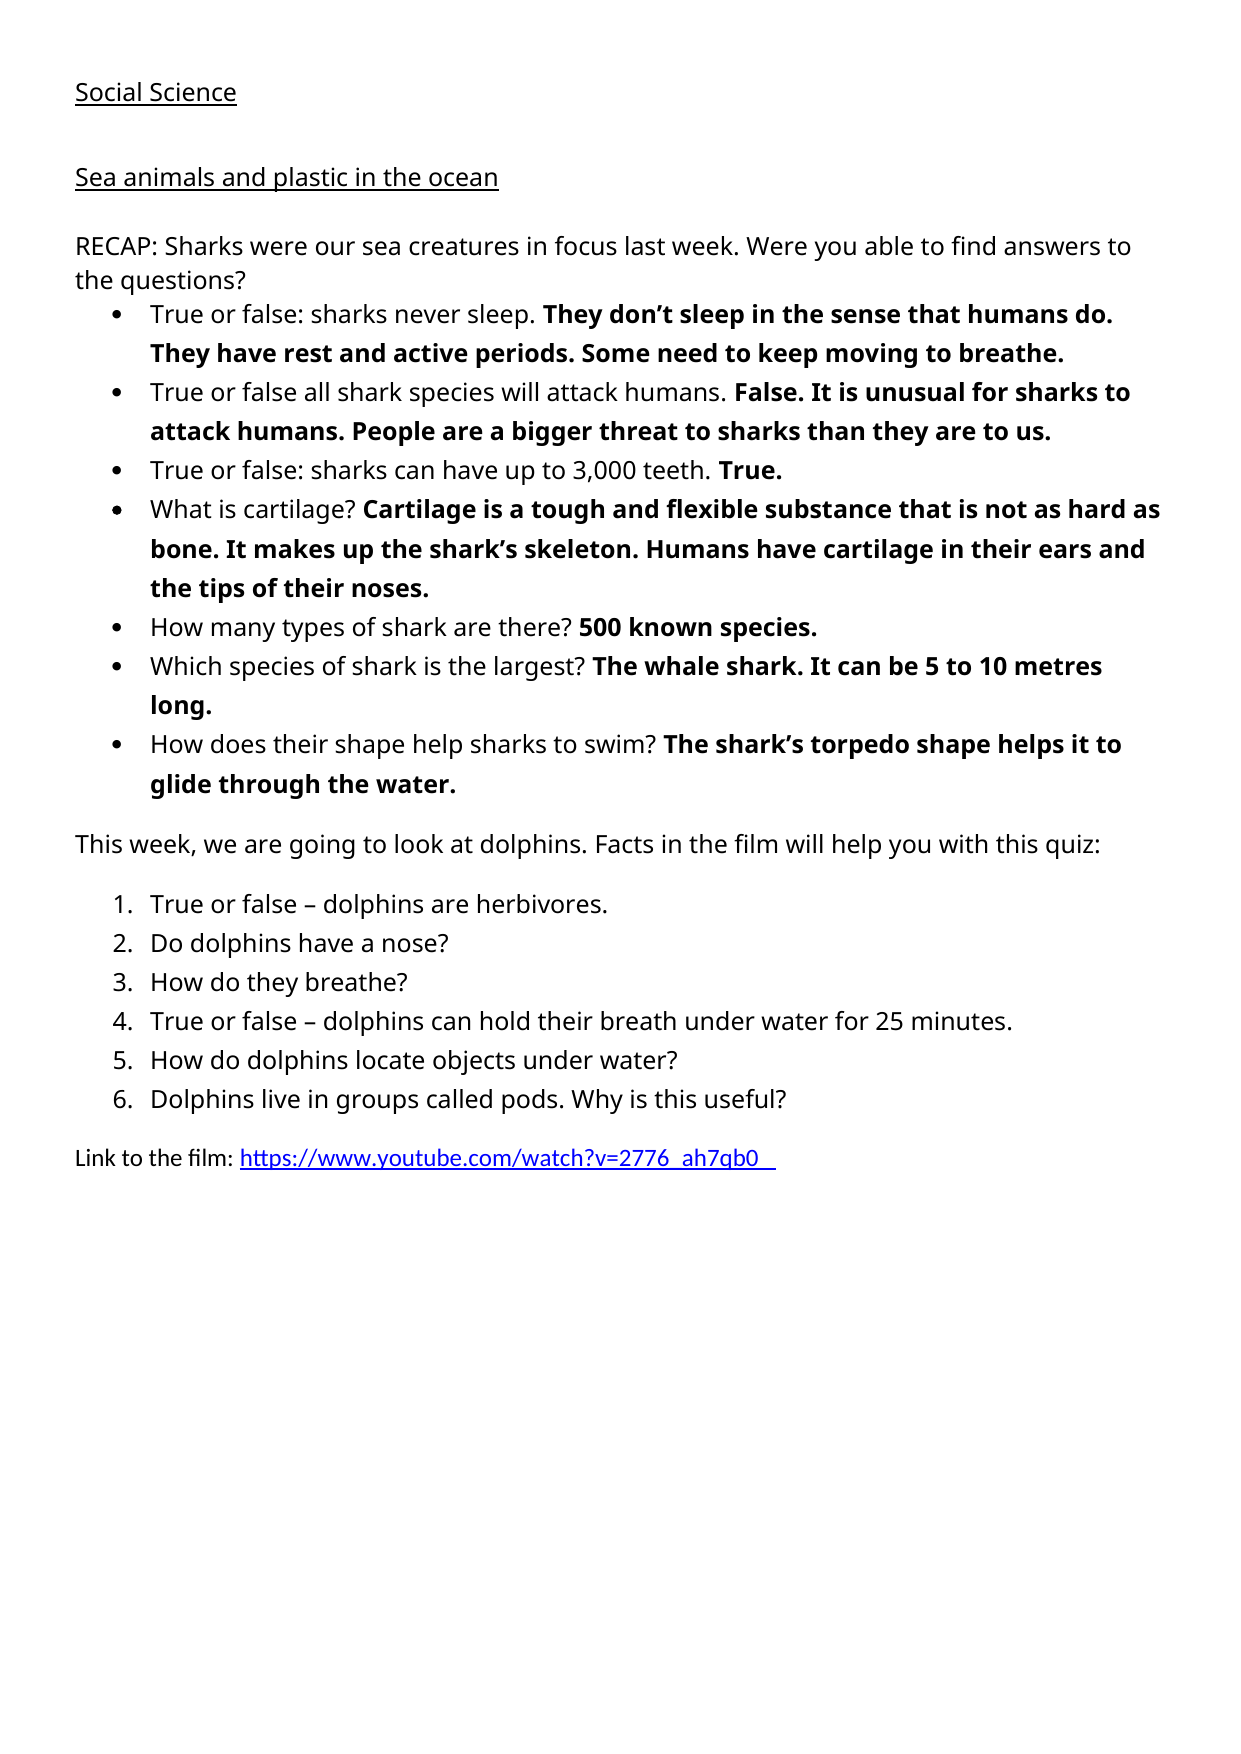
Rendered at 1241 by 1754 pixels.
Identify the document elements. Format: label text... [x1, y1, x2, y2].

text Link to the film: https://www.youtube.com/watch?v=2776_ah7qb0 [75, 1142, 1165, 1173]
list What is cartilage? Cartilage is a tough and flexible substance that is not as hard as bone. It makes up the shark’s skeleton. Humans have cartilage in their ears and the tips of their noses. [112, 492, 1165, 604]
list Which species of shark is the largest? The whale shark. It can be 5 to 10 metres long. [112, 649, 1165, 722]
text RECAP: Sharks were our sea creatures in focus last week. Were you able to find answers to the questions? [75, 228, 1165, 296]
list How many types of shark are there? 500 known species. [112, 610, 1165, 644]
list How do they breathe? [112, 965, 1165, 999]
list How do dolphins locate objects under water? [112, 1043, 1165, 1077]
list True or false – dolphins are herbivores. [112, 886, 1165, 920]
text Sea animals and plastic in the ocean [75, 160, 1165, 194]
list Dolphins live in groups called pods. Why is this useful? [112, 1082, 1165, 1116]
list True or false all shark species will attack humans. False. It is unusual for sharks to attack humans. People are a bigger threat to sharks than they are to us. [112, 375, 1165, 448]
text This week, we are going to look at dolphins. Facts in the film will help you with this quiz: [75, 826, 1165, 860]
list Do dolphins have a nose? [112, 926, 1165, 959]
list True or false – dolphins can hold their breath under water for 25 minutes. [112, 1004, 1165, 1038]
list How does their shape help sharks to swim? The shark’s torpedo shape helps it to glide through the water. [112, 727, 1165, 800]
list True or false: sharks never sleep. They don’t sleep in the sense that humans do. They have rest and active periods. Some need to keep moving to breathe. [112, 296, 1165, 369]
text Social Science [75, 75, 1165, 109]
list True or false: sharks can have up to 3,000 teeth. True. [112, 453, 1165, 487]
